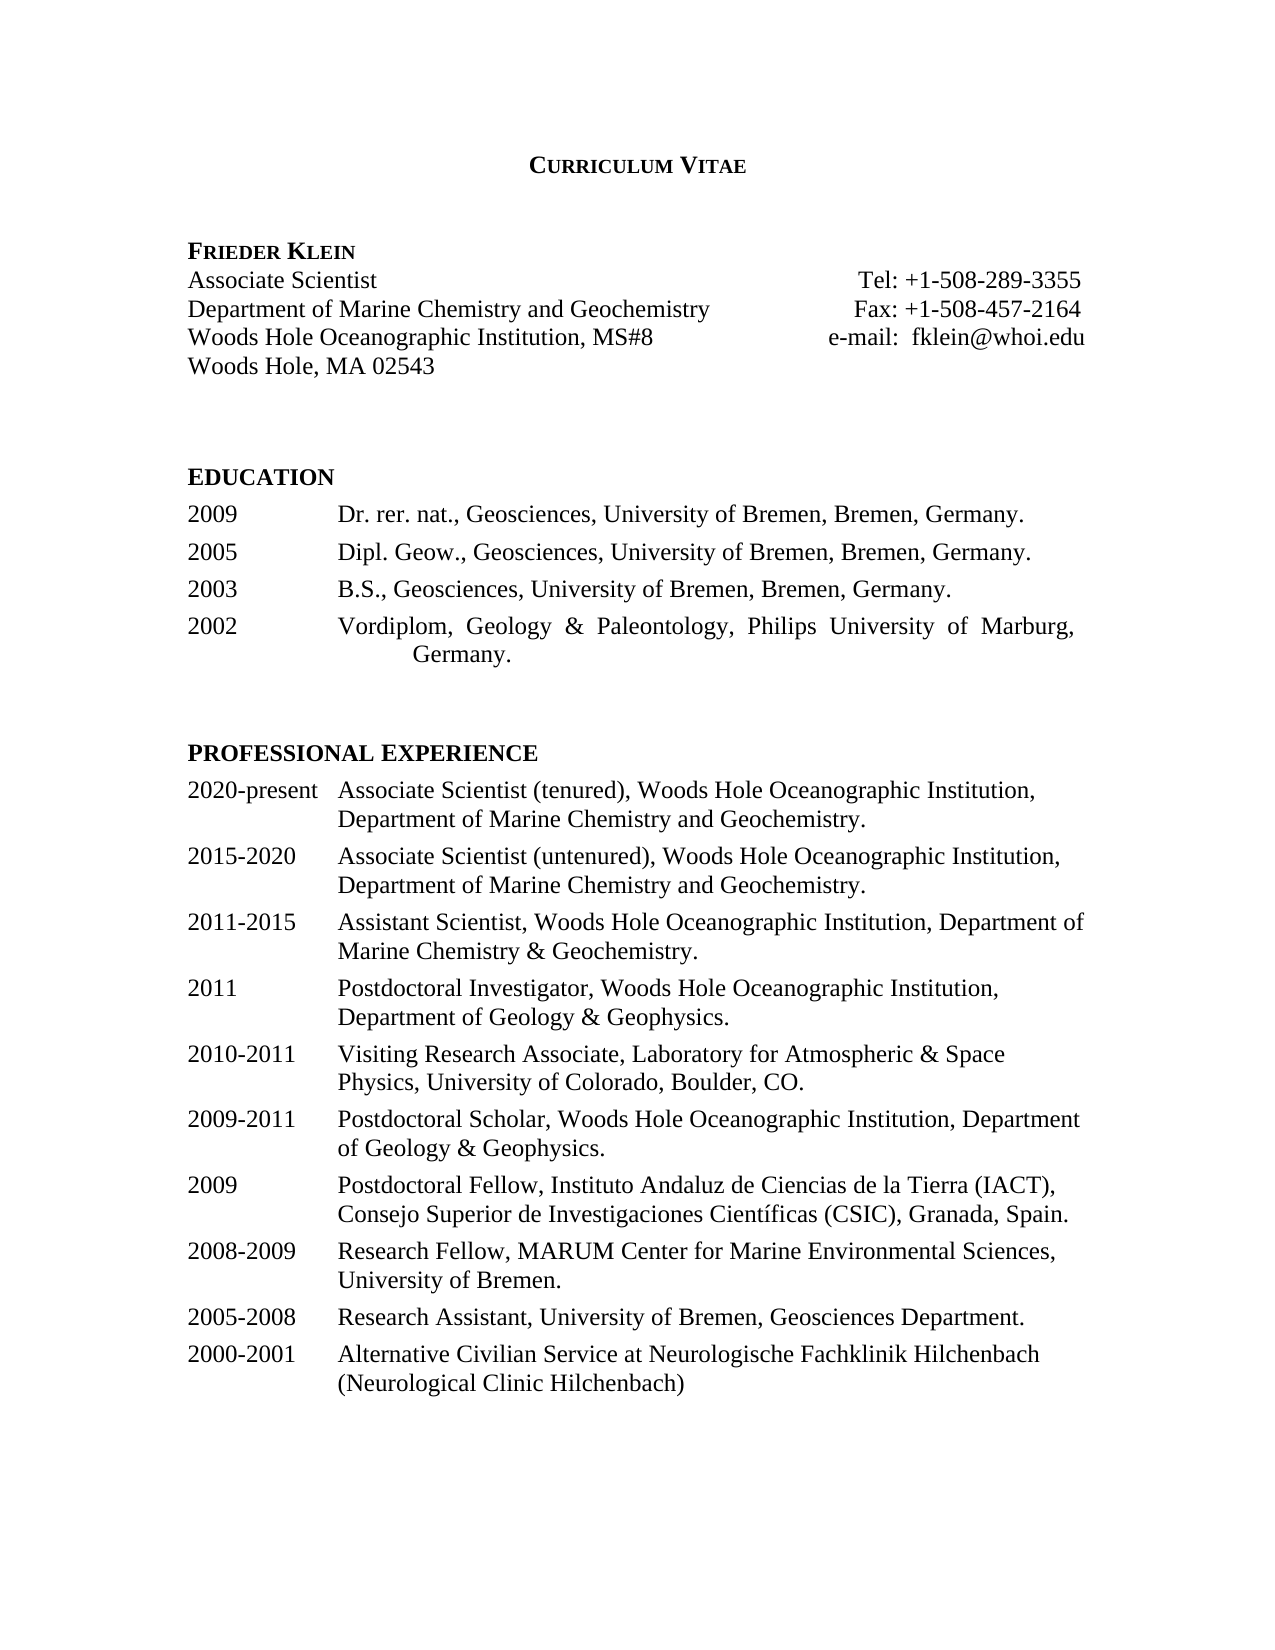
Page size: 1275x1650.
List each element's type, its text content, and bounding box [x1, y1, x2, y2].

text Woods Hole, MA 02543 [187, 351, 1087, 380]
text Woods Hole Oceanographic Institution, MS#8 e-mail: fklein@whoi.edu [187, 322, 1087, 351]
text 2009 Dr. rer. nat., Geosciences, University of Bremen, Bremen, Germany. [187, 499, 1087, 528]
text PROFESSIONAL EXPERIENCE [187, 738, 1087, 767]
text 2005-2008 Research Assistant, University of Bremen, Geosciences Department. [187, 1302, 1087, 1331]
text 2000-2001 Alternative Civilian Service at Neurologische Fachklinik Hilchenbach (Neurological Clinic Hilchenbach) [187, 1339, 1087, 1397]
text 2002 Vordiplom, Geology & Paleontology, Philips University of Marburg, Germany. [187, 611, 1087, 668]
text 2015-2020 Associate Scientist (untenured), Woods Hole Oceanographic Institution, Department of Marine Chemistry and Geochemistry. [187, 841, 1087, 899]
text 2009 Postdoctoral Fellow, Instituto Andaluz de Ciencias de la Tierra (IACT), Consejo Superior de Investigaciones Científicas (CSIC), Granada, Spain. [187, 1170, 1087, 1228]
text EDUCATION [187, 462, 1087, 491]
text 2011-2015 Assistant Scientist, Woods Hole Oceanographic Institution, Department of Marine Chemistry & Geochemistry. [187, 907, 1087, 964]
text 2003 B.S., Geosciences, University of Bremen, Bremen, Germany. [187, 574, 1087, 602]
list Postdoctoral Investigator, Woods Hole Oceanographic Institution, Department of Geology & Geophysics. [187, 973, 1087, 1030]
text Associate Scientist Tel: +1-508-289-3355 [187, 265, 1087, 294]
text 2009-2011 Postdoctoral Scholar, Woods Hole Oceanographic Institution, Department of Geology & Geophysics. [187, 1104, 1087, 1162]
text Frieder Klein [187, 236, 1087, 265]
text 2008-2009 Research Fellow, MARUM Center for Marine Environmental Sciences, University of Bremen. [187, 1236, 1087, 1294]
text Curriculum Vitae [187, 150, 1087, 179]
text Department of Marine Chemistry and Geochemistry Fax: +1-508-457-2164 [187, 294, 1087, 322]
text 2020-present Associate Scientist (tenured), Woods Hole Oceanographic Institution, Department of Marine Chemistry and Geochemistry. [187, 775, 1087, 833]
text 2010-2011 Visiting Research Associate, Laboratory for Atmospheric & Space Physics, University of Colorado, Boulder, CO. [187, 1039, 1087, 1096]
text 2005 Dipl. Geow., Geosciences, University of Bremen, Bremen, Germany. [187, 537, 1087, 565]
